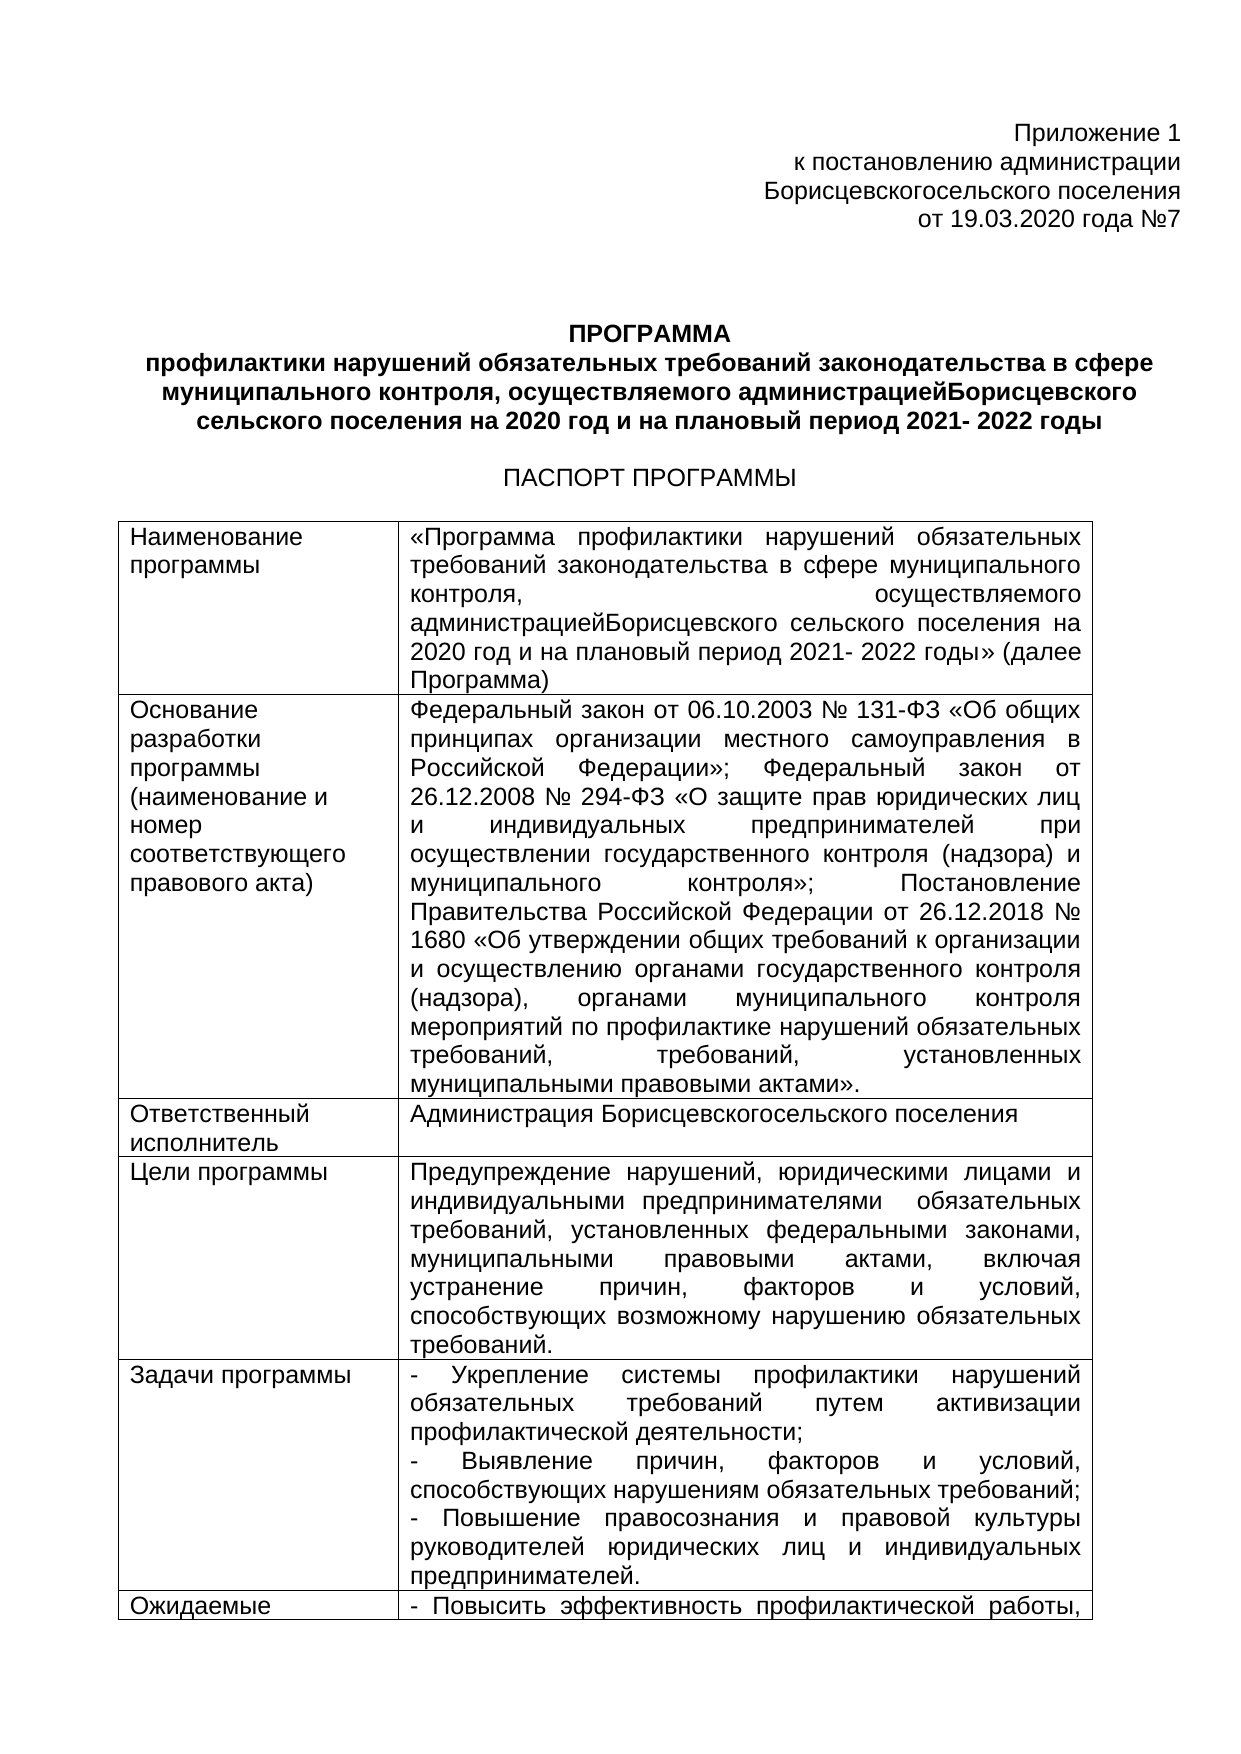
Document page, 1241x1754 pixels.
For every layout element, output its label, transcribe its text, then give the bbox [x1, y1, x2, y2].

text к постановлению администрации [118, 147, 1181, 176]
text профилактики нарушений обязательных требований законодательства в сфере муниципального контроля, осуществляемого администрациейБорисцевского сельского поселения на 2020 год и на плановый период 2021- 2022 годы [118, 348, 1181, 434]
text ПРОГРАММА [118, 319, 1181, 348]
table_cell Задачи программы [119, 1360, 398, 1589]
table_cell - Укрепление системы профилактики нарушений обязательных требований путем активизации профилактической деятельности; - Выявление причин, факторов и условий, способствующих нарушениям обязательных требований; - Повышение правосознания и правовой культуры руководителей юридических лиц и индивидуальных предпринимателей. [399, 1360, 1092, 1589]
table_cell Предупреждение нарушений, юридическими лицами и индивидуальными предпринимателями обязательных требований, установленных федеральными законами, муниципальными правовыми актами, включая устранение причин, факторов и условий, способствующих возможному нарушению обязательных требований. [399, 1157, 1092, 1358]
table_header «Программа профилактики нарушений обязательных требований законодательства в сфере муниципального контроля, осуществляемого администрациейБорисцевского сельского поселения на 2020 год и на плановый период 2021- 2022 годы» (далее Программа) [399, 522, 1092, 694]
table_cell Ответственный исполнитель [119, 1099, 398, 1156]
text от 19.03.2020 года №7 [620, 204, 1181, 233]
table_cell Администрация Борисцевскогосельского поселения [399, 1099, 1092, 1156]
text Приложение 1 [118, 118, 1181, 147]
table_cell Цели программы [119, 1157, 398, 1358]
text ПАСПОРТ ПРОГРАММЫ [118, 463, 1181, 492]
table_cell Основание разработки программы (наименование и номер соответствующего правового акта) [119, 695, 398, 1098]
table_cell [119, 1591, 398, 1619]
text Борисцевскогосельского поселения [118, 176, 1181, 204]
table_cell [399, 1591, 1092, 1619]
table_cell Федеральный закон от 06.10.2003 № 131-ФЗ «Об общих принципах организации местного самоуправления в Российской Федерации»; Федеральный закон от 26.12.2008 № 294-ФЗ «О защите прав юридических лиц и индивидуальных предпринимателей при осуществлении государственного контроля (надзора) и муниципального контроля»; Постановление Правительства Российской Федерации от 26.12.2018 № 1680 «Об утверждении общих требований к организации и осуществлению органами государственного контроля (надзора), органами муниципального контроля мероприятий по профилактике нарушений обязательных требований, требований, установленных муниципальными правовыми актами». [399, 695, 1092, 1098]
table_header Наименование программы [119, 522, 398, 694]
